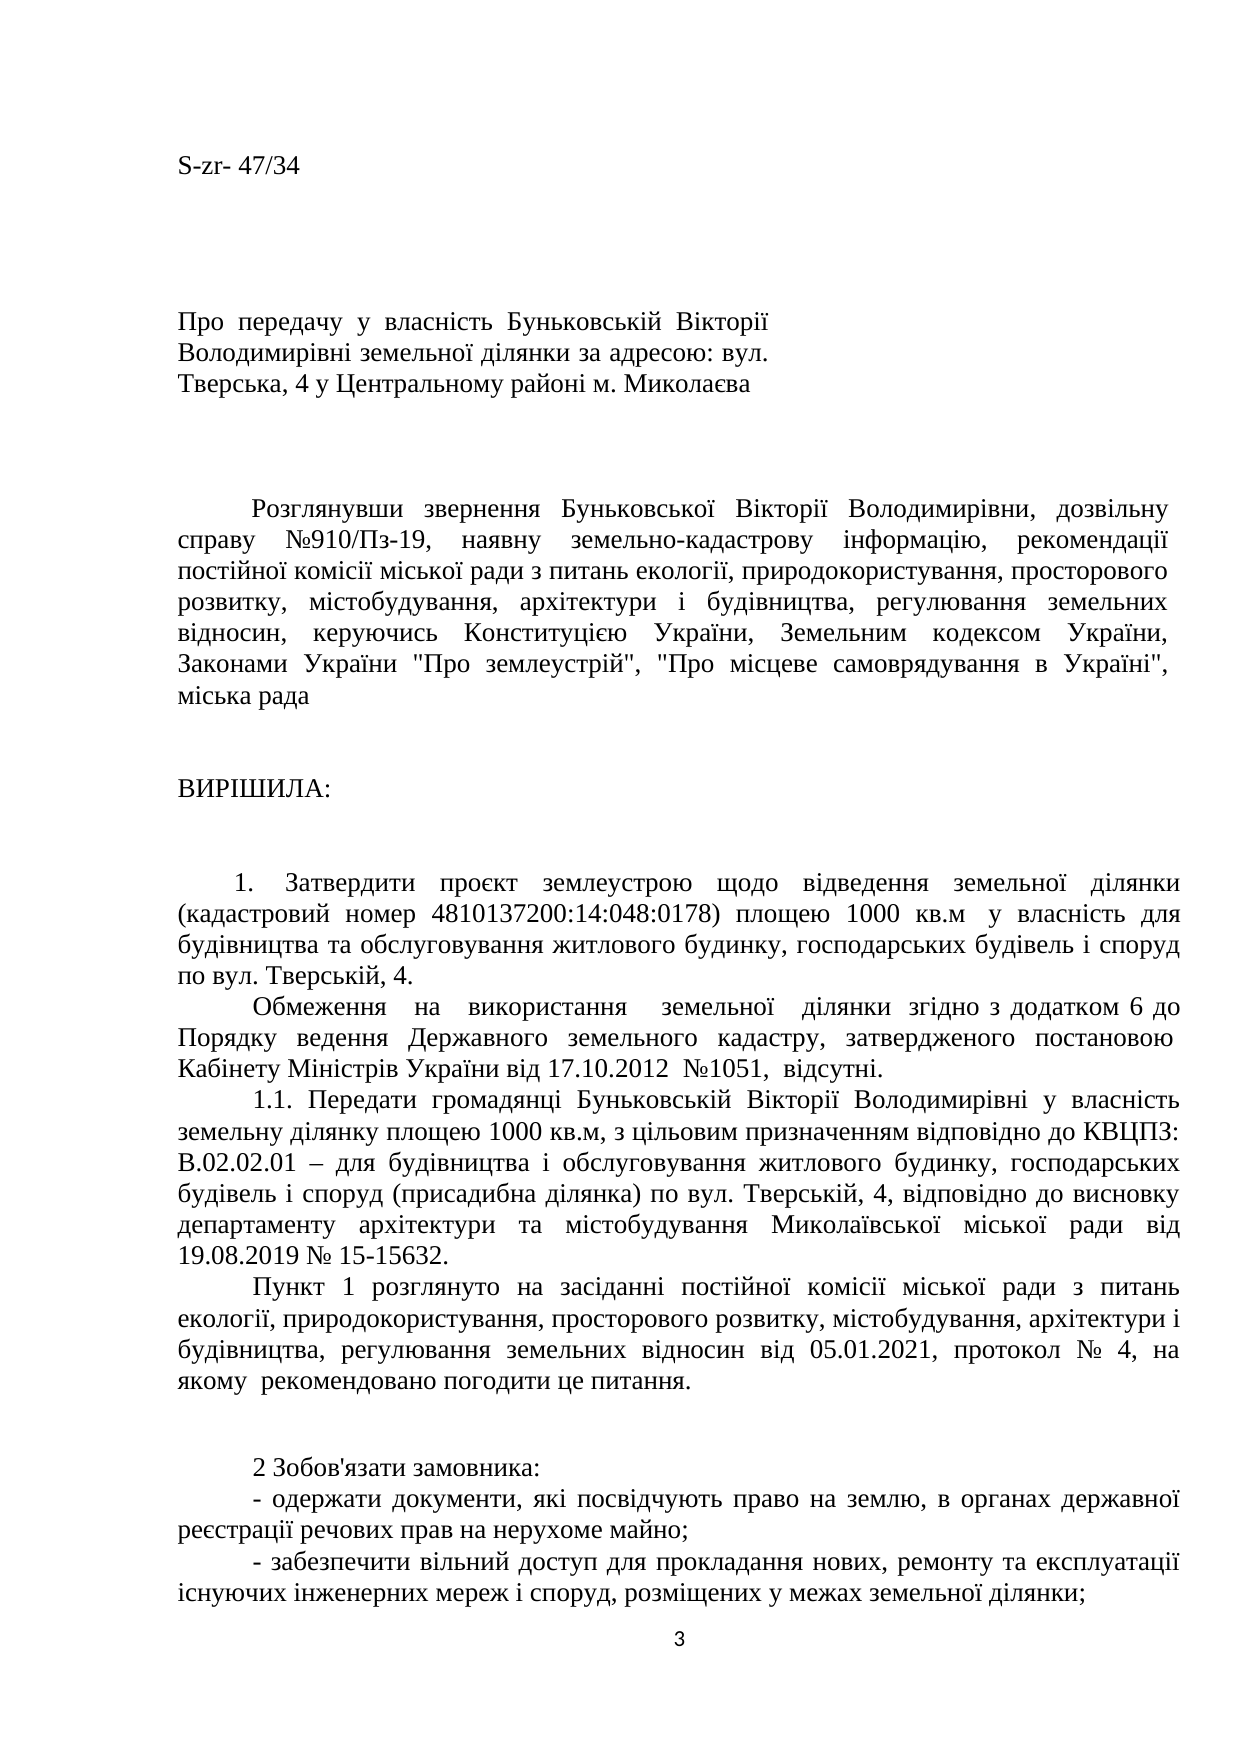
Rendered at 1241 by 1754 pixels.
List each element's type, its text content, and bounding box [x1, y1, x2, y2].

text ВИРІШИЛА: [177, 772, 1181, 803]
text - одержати документи, які посвідчують право на землю, в органах державної реєстрації речових прав на нерухоме майно; [177, 1482, 1181, 1545]
text Розглянувши звернення Буньковської Вікторії Володимирівни, дозвільну справу №910/Пз-19, наявну земельно-кадастрову інформацію, рекомендації постійної комісії міської ради з питань екології, природокористування, просторового розвитку, містобудування, архітектури і будівництва, регулювання земельних відносин, керуючись Конституцією України, Земельним кодексом України, Законами України "Про землеустрій", "Про місцеве самоврядування в Україні", міська рада [177, 492, 1169, 710]
text 1. Затвердити проєкт землеустрою щодо відведення земельної ділянки (кадастровий номер 4810137200:14:048:0178) площею 1000 кв.м у власність для будівництва та обслуговування житлового будинку, господарських будівель і споруд по вул. Тверській, 4. [177, 866, 1181, 990]
text Про передачу у власність Буньковській Вікторії Володимирівні земельної ділянки за адресою: вул. Тверська, 4 у Центральному районі м. Миколаєва [177, 305, 769, 398]
text Пункт 1 розглянуто на засіданні постійної комісії міської ради з питань екології, природокористування, просторового розвитку, містобудування, архітектури і будівництва, регулювання земельних відносин від 05.01.2021, протокол № 4, на якому рекомендовано погодити це питання. [177, 1271, 1181, 1395]
text Обмеження на використання земельної ділянки згідно з додатком 6 до Порядку ведення Державного земельного кадастру, затвердженого постановою Кабінету Міністрів України від 17.10.2012 №1051, відсутні. [177, 990, 1181, 1084]
text - забезпечити вільний доступ для прокладання нових, ремонту та експлуатації існуючих інженерних мереж і споруд, розміщених у межах земельної ділянки; [177, 1545, 1181, 1607]
text S-zr- 47/34 [177, 149, 1181, 180]
text 2 Зобов'язати замовника: [177, 1451, 1181, 1482]
text 1.1. Передати громадянці Буньковській Вікторії Володимирівні у власність земельну ділянку площею 1000 кв.м, з цільовим призначенням відповідно до КВЦПЗ: В.02.02.01 – для будівництва і обслуговування житлового будинку, господарських будівель і споруд (присадибна ділянка) по вул. Тверській, 4, відповідно до висновку департаменту архітектури та містобудування Миколаївської міської ради від 19.08.2019 № 15-15632. [177, 1084, 1181, 1271]
